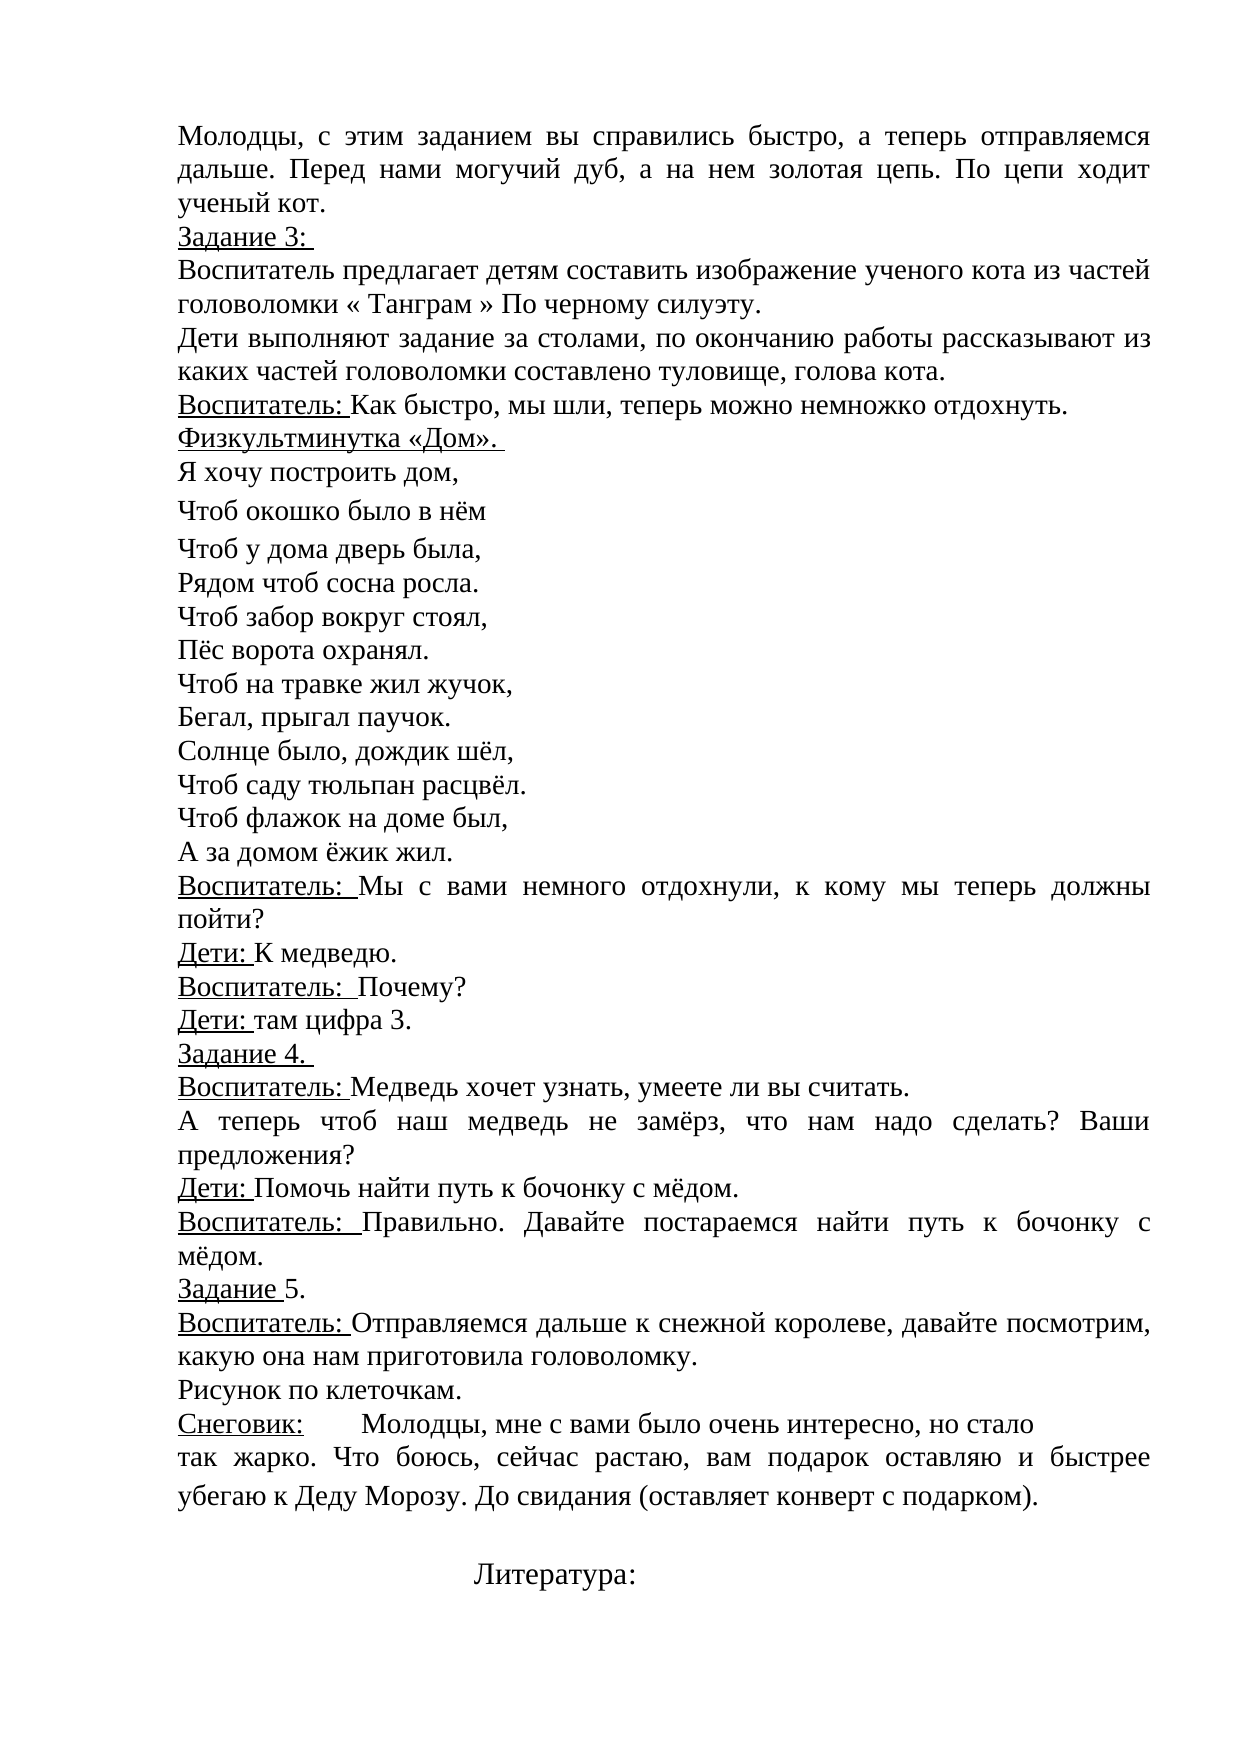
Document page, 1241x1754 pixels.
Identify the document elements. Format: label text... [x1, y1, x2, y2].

text Снеговик: Молодцы, мне с вами было очень интересно, но стало [177, 1406, 1152, 1439]
text Литература: [177, 1555, 1152, 1591]
text Солнце было, дождик шёл, [177, 733, 1152, 767]
text Чтоб флажок на доме был, [177, 801, 1152, 834]
text Чтоб забор вокруг стоял, [177, 599, 1152, 632]
text Чтоб саду тюльпан расцвёл. [177, 767, 1152, 800]
text Рядом чтоб сосна росла. [177, 565, 1152, 598]
text Чтоб у дома дверь была, [177, 531, 1152, 565]
text Задание 5. [177, 1271, 1152, 1305]
text Молодцы, с этим заданием вы справились быстро, а теперь отправляемся дальше. Перед нами могучий дуб, а на нем золотая цепь. По цепи ходит ученый кот. [177, 118, 1152, 219]
text Рисунок по клеточкам. [177, 1372, 1152, 1406]
text Дети: К медведю. [177, 935, 1152, 968]
text Дети: Помочь найти путь к бочонку с мёдом. [177, 1170, 1152, 1204]
text Бегал, прыгал паучок. [177, 699, 1152, 733]
text Чтоб на травке жил жучок, [177, 666, 1152, 699]
text Воспитатель: Почему? [177, 969, 1152, 1002]
text Задание 3: [177, 219, 1152, 252]
text Дети: там цифра 3. [177, 1002, 1152, 1036]
text А за домом ёжик жил. [177, 834, 1152, 868]
text Чтоб окошко было в нём [177, 493, 1152, 526]
text Дети выполняют задание за столами, по окончанию работы рассказывают из каких частей головоломки составлено туловище, голова кота. [177, 320, 1152, 387]
text А теперь чтоб наш медведь не замёрз, что нам надо сделать? Ваши предложения? [177, 1103, 1152, 1170]
text Я хочу построить дом, [177, 454, 1152, 488]
text Воспитатель: Правильно. Давайте постараемся найти путь к бочонку с мёдом. [177, 1204, 1152, 1271]
text Воспитатель: Отправляемся дальше к снежной королеве, давайте посмотрим, какую она нам приготовила головоломку. [177, 1305, 1152, 1372]
text Воспитатель предлагает детям составить изображение ученого кота из частей головоломки « Танграм » По черному силуэту. [177, 252, 1152, 319]
text так жарко. Что боюсь, сейчас растаю, вам подарок оставляю и быстрее убегаю к Деду Морозу. До свидания (оставляет конверт с подарком). [177, 1439, 1152, 1511]
text Воспитатель: Мы с вами немного отдохнули, к кому мы теперь должны пойти? [177, 868, 1152, 935]
text Пёс ворота охранял. [177, 632, 1152, 666]
text Воспитатель: Медведь хочет узнать, умеете ли вы считать. [177, 1069, 1152, 1103]
text Задание 4. [177, 1036, 1152, 1069]
text Воспитатель: Как быстро, мы шли, теперь можно немножко отдохнуть. [177, 387, 1152, 420]
text Физкультминутка «Дом». [177, 421, 1152, 454]
